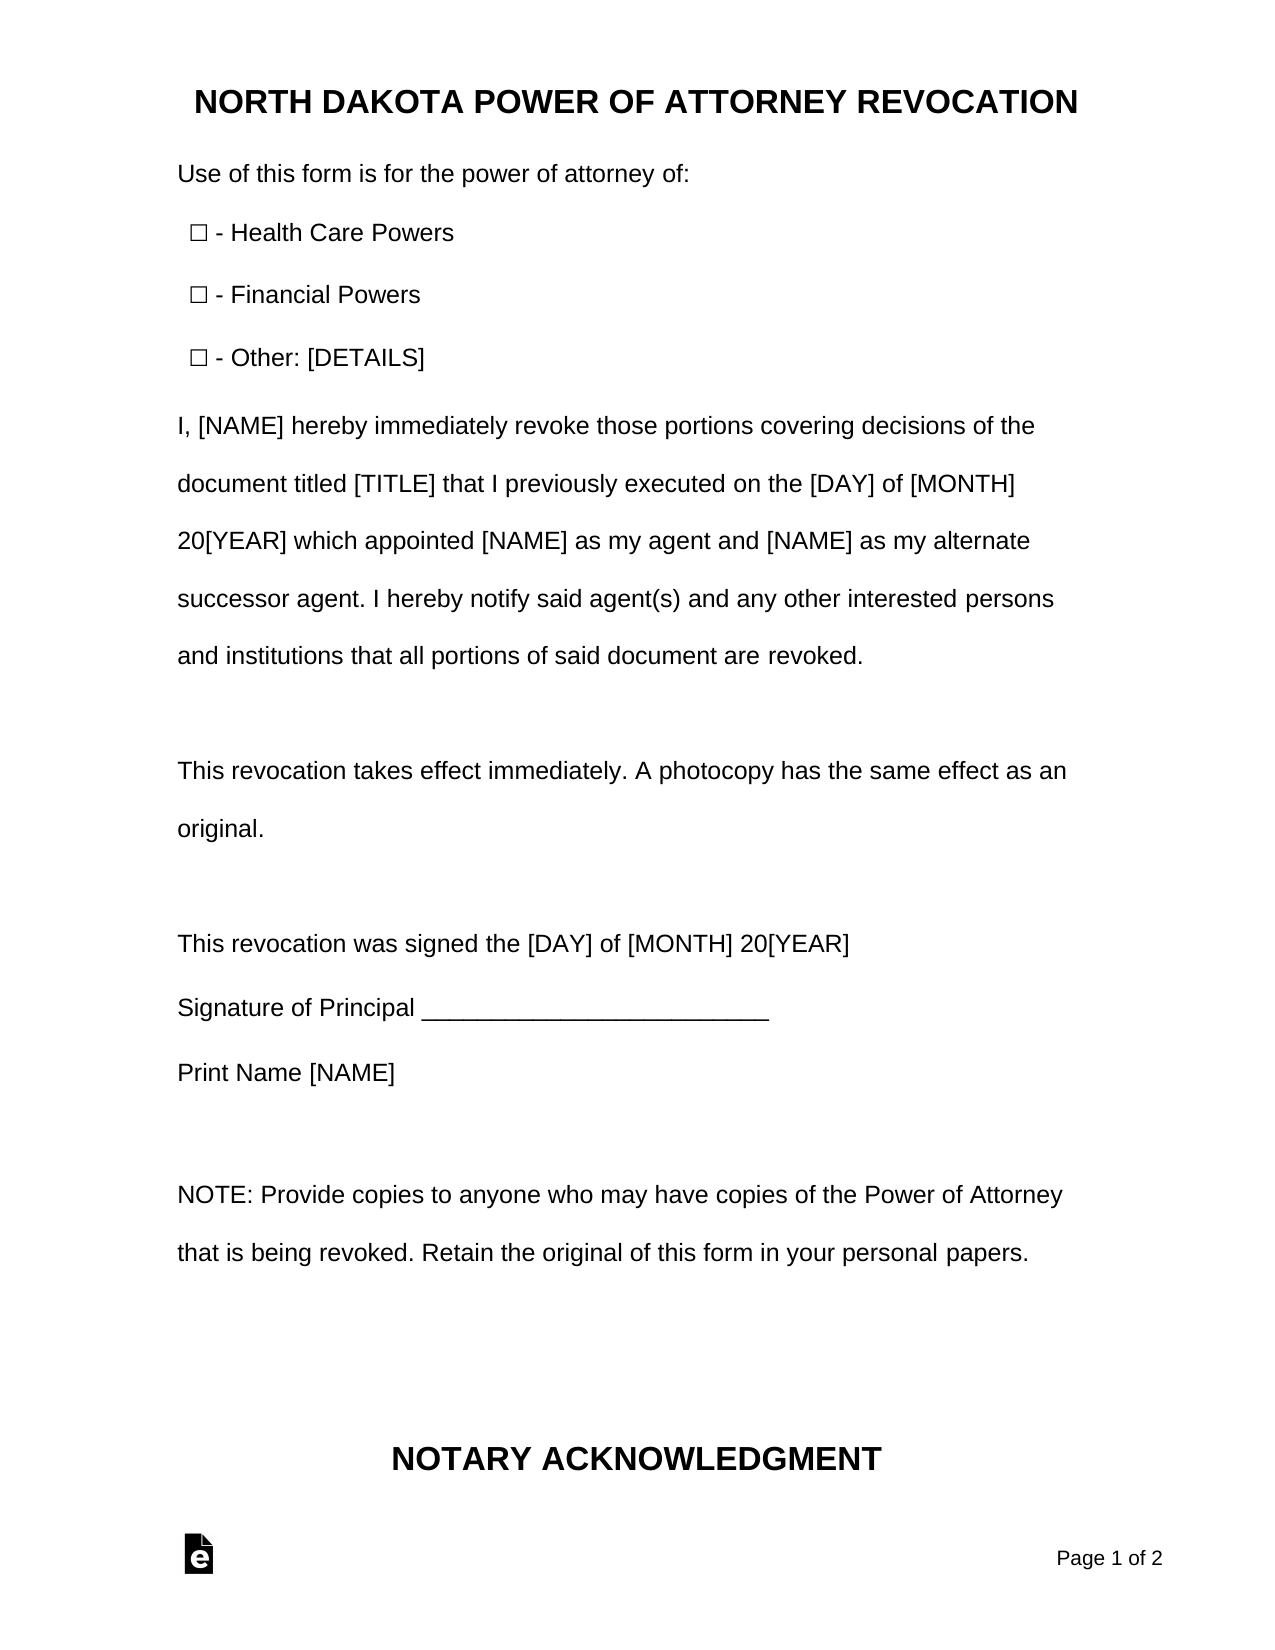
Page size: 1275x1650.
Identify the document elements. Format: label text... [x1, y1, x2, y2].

text Print Name [NAME] [177, 1058, 1096, 1087]
text - Other: [DETAILS] [188, 341, 1096, 373]
text Signature of Principal _________________________ [177, 993, 1096, 1022]
text Use of this form is for the power of attorney of: [177, 159, 1096, 188]
text I, [NAME] hereby immediately revoke those portions covering decisions of the document titled [TITLE] that I previously executed on the [DAY] of [MONTH] 20[YEAR] which appointed [NAME] as my agent and [NAME] as my alternate successor agent. I hereby notify said agent(s) and any other interested persons and institutions that all portions of said document are revoked. [177, 411, 1096, 670]
text This revocation was signed the [DAY] of [MONTH] 20[YEAR] [177, 929, 1096, 957]
text - Financial Powers [188, 279, 1096, 310]
text - Health Care Powers [188, 216, 1096, 248]
text NORTH DAKOTA POWER OF ATTORNEY REVOCATION [177, 82, 1096, 121]
picture [177, 1532, 220, 1575]
text This revocation takes effect immediately. A photocopy has the same effect as an original. [177, 756, 1096, 842]
text NOTE: Provide copies to anyone who may have copies of the Power of Attorney that is being revoked. Retain the original of this form in your personal papers. [177, 1180, 1096, 1266]
text NOTARY ACKNOWLEDGMENT [177, 1439, 1096, 1477]
